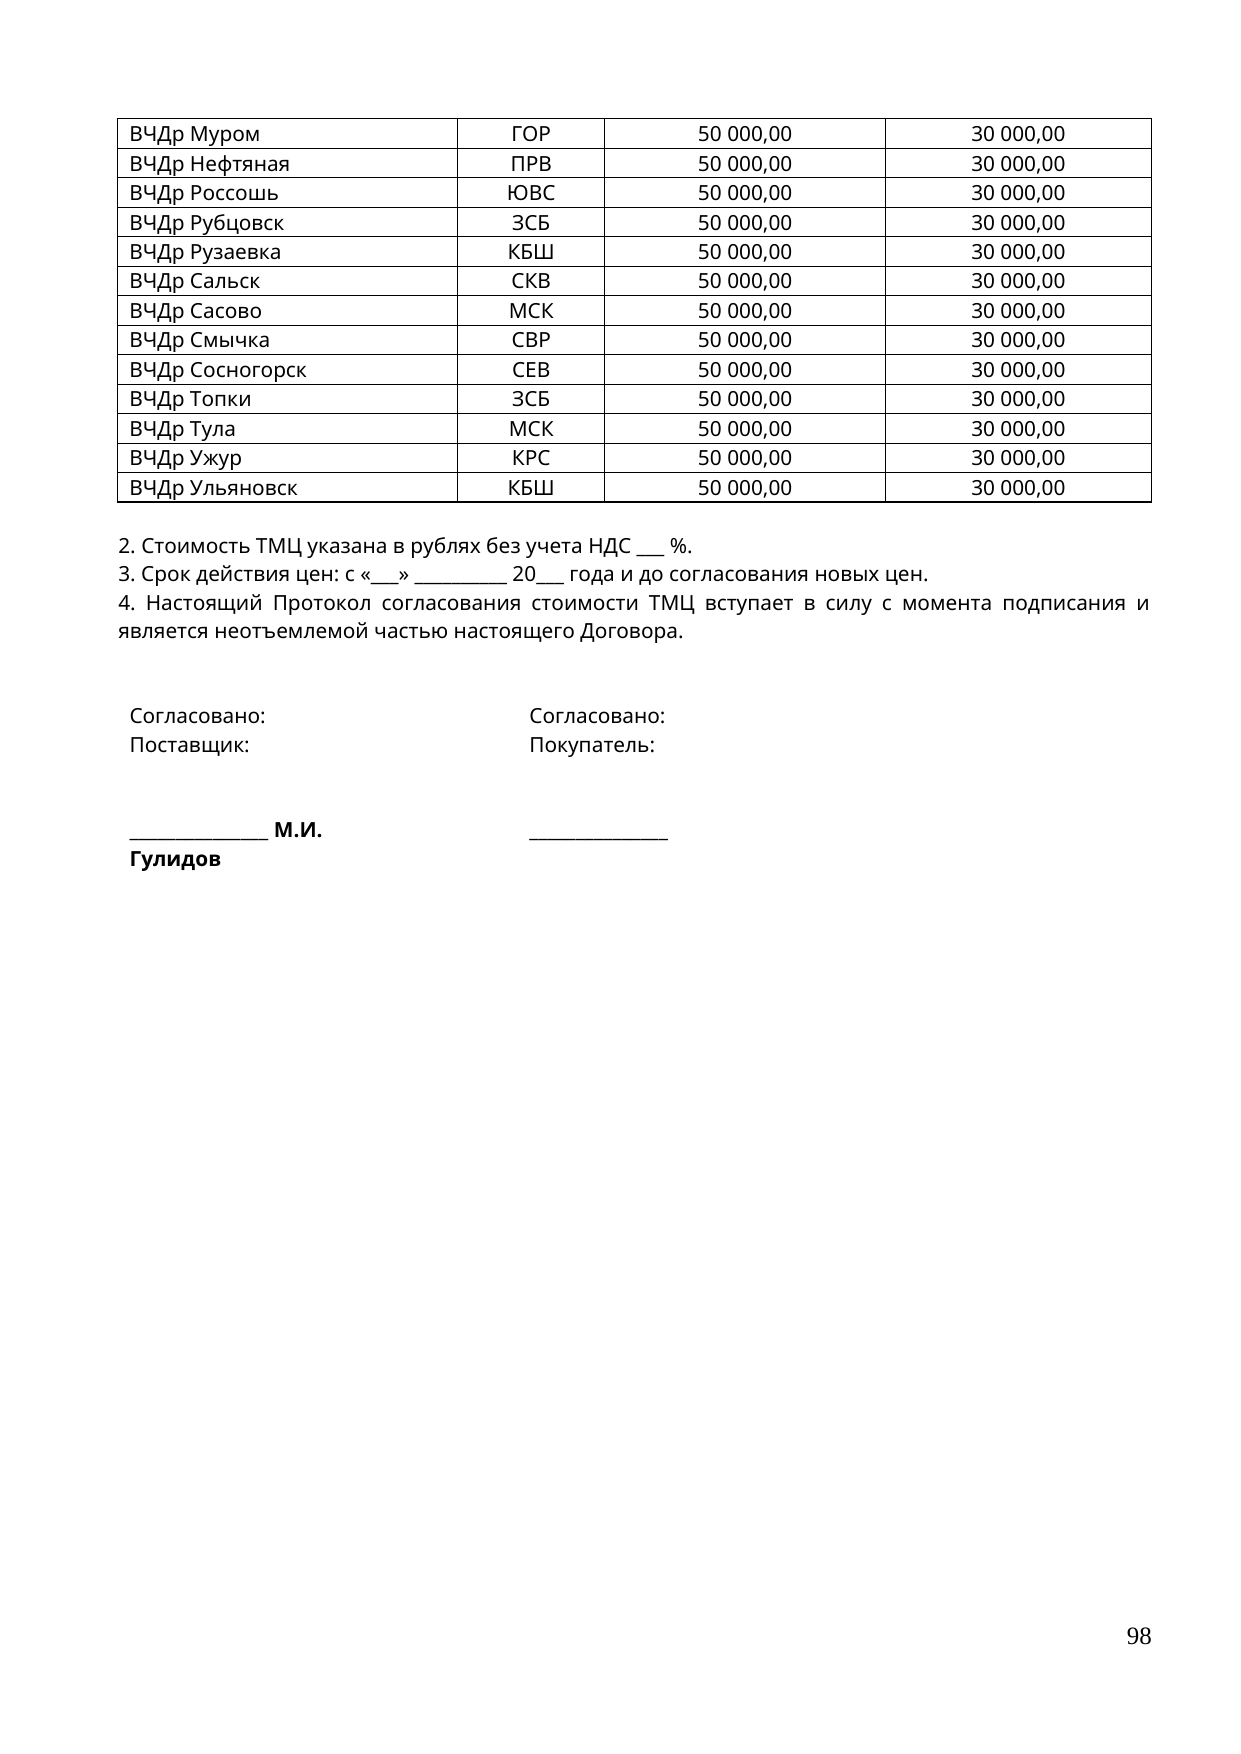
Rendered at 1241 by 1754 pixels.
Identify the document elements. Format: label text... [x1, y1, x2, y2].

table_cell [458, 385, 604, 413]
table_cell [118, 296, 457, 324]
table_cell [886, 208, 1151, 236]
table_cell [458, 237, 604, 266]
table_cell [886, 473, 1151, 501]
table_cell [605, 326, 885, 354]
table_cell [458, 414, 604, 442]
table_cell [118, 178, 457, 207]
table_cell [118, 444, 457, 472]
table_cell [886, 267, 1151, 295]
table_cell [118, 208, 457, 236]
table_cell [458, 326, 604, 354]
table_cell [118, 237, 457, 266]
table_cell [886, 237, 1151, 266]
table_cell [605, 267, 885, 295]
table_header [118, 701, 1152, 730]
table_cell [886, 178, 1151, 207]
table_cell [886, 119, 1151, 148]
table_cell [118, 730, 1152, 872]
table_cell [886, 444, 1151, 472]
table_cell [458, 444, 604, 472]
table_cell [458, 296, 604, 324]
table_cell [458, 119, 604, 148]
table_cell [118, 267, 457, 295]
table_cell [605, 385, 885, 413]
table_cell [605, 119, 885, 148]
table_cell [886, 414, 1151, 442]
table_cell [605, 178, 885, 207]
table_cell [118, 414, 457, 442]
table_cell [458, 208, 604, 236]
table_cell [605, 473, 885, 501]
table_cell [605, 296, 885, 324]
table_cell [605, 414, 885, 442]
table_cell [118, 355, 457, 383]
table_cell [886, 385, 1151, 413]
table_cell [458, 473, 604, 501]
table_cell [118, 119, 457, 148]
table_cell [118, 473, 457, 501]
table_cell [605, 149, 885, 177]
text 2. Стоимость ТМЦ указана в рублях без учета НДС ___ %. [118, 531, 1152, 559]
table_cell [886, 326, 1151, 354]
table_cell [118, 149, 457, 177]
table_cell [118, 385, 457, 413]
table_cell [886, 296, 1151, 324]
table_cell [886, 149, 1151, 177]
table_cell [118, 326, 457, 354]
text 4. Настоящий Протокол согласования стоимости ТМЦ вступает в силу с момента подписания и является неотъемлемой частью настоящего Договора. [118, 588, 1152, 644]
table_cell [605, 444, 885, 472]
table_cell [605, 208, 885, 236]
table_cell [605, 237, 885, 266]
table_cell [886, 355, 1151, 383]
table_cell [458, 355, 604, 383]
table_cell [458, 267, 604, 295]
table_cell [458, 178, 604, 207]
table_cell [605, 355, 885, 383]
text 3. Срок действия цен: с «___» __________ 20___ года и до согласования новых цен. [118, 559, 1152, 588]
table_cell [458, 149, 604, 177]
